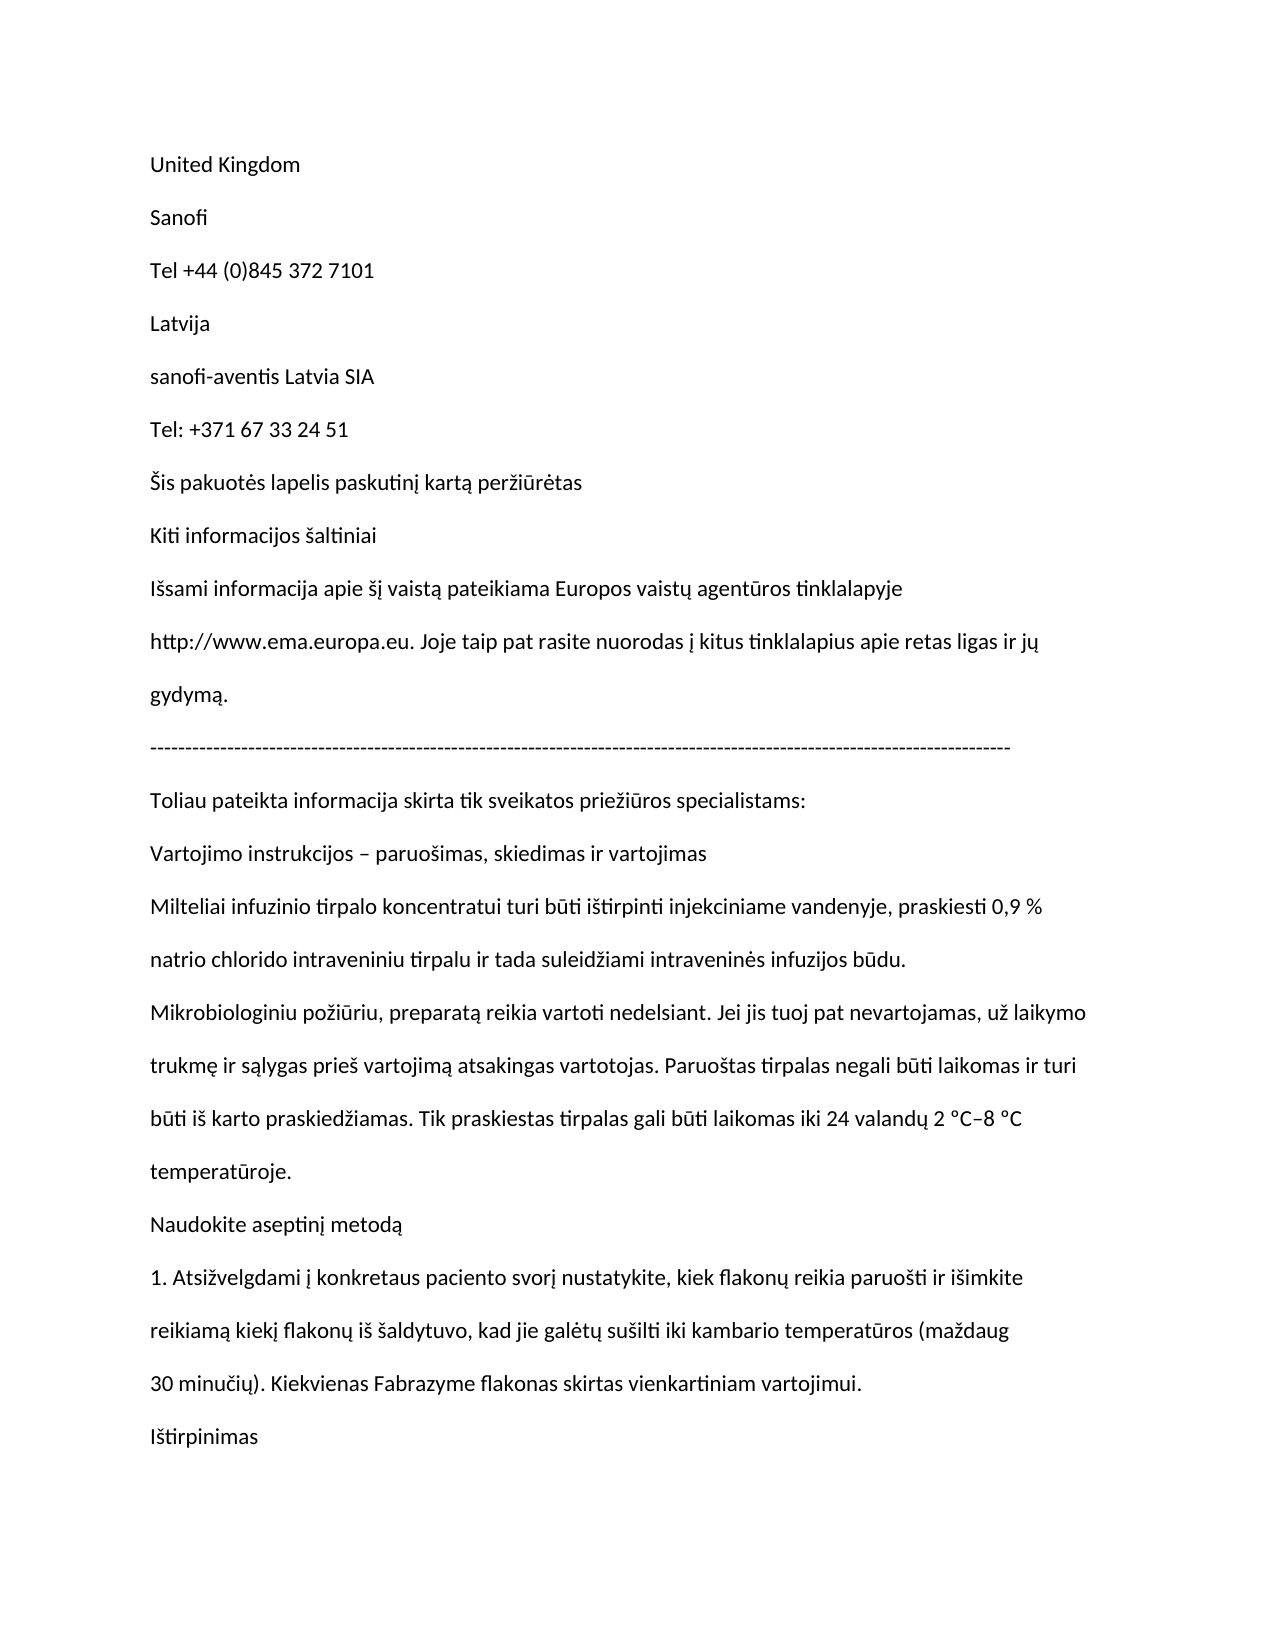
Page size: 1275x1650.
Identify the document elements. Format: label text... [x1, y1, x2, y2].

text Latvija [150, 309, 1125, 337]
text trukmę ir sąlygas prieš vartojimą atsakingas vartotojas. Paruoštas tirpalas negali būti laikomas ir turi [150, 1051, 1125, 1079]
text natrio chlorido intraveniniu tirpalu ir tada suleidžiami intraveninės infuzijos būdu. [150, 945, 1125, 973]
text būti iš karto praskiedžiamas. Tik praskiestas tirpalas gali būti laikomas iki 24 valandų 2 ºC–8 ºC [150, 1104, 1125, 1132]
text sanofi-aventis Latvia SIA [150, 362, 1125, 390]
text Milteliai infuzinio tirpalo koncentratui turi būti ištirpinti injekciniame vandenyje, praskiesti 0,9 % [150, 892, 1125, 920]
text Kiti informacijos šaltiniai [150, 521, 1125, 549]
text Šis pakuotės lapelis paskutinį kartą peržiūrėtas [150, 468, 1125, 496]
text reikiamą kiekį flakonų iš šaldytuvo, kad jie galėtų sušilti iki kambario temperatūros (maždaug [150, 1316, 1125, 1344]
text gydymą. [150, 680, 1125, 708]
text Sanofi [150, 203, 1125, 231]
text Vartojimo instrukcijos – paruošimas, skiedimas ir vartojimas [150, 839, 1125, 867]
text Mikrobiologiniu požiūriu, preparatą reikia vartoti nedelsiant. Jei jis tuoj pat nevartojamas, už laikymo [150, 998, 1125, 1026]
text Tel +44 (0)845 372 7101 [150, 256, 1125, 284]
text Išsami informacija apie šį vaistą pateikiama Europos vaistų agentūros tinklalapyje [150, 574, 1125, 602]
text temperatūroje. [150, 1157, 1125, 1185]
text Tel: +371 67 33 24 51 [150, 415, 1125, 443]
text Naudokite aseptinį metodą [150, 1210, 1125, 1238]
text Toliau pateikta informacija skirta tik sveikatos priežiūros specialistams: [150, 786, 1125, 814]
text --------------------------------------------------------------------------------------------------------------------------- [150, 733, 1125, 761]
text Ištirpinimas [150, 1422, 1125, 1451]
text 30 minučių). Kiekvienas Fabrazyme flakonas skirtas vienkartiniam vartojimui. [150, 1369, 1125, 1397]
text http://www.ema.europa.eu. Joje taip pat rasite nuorodas į kitus tinklalapius apie retas ligas ir jų [150, 627, 1125, 655]
text 1. Atsižvelgdami į konkretaus paciento svorį nustatykite, kiek flakonų reikia paruošti ir išimkite [150, 1263, 1125, 1291]
text United Kingdom [150, 150, 1125, 178]
